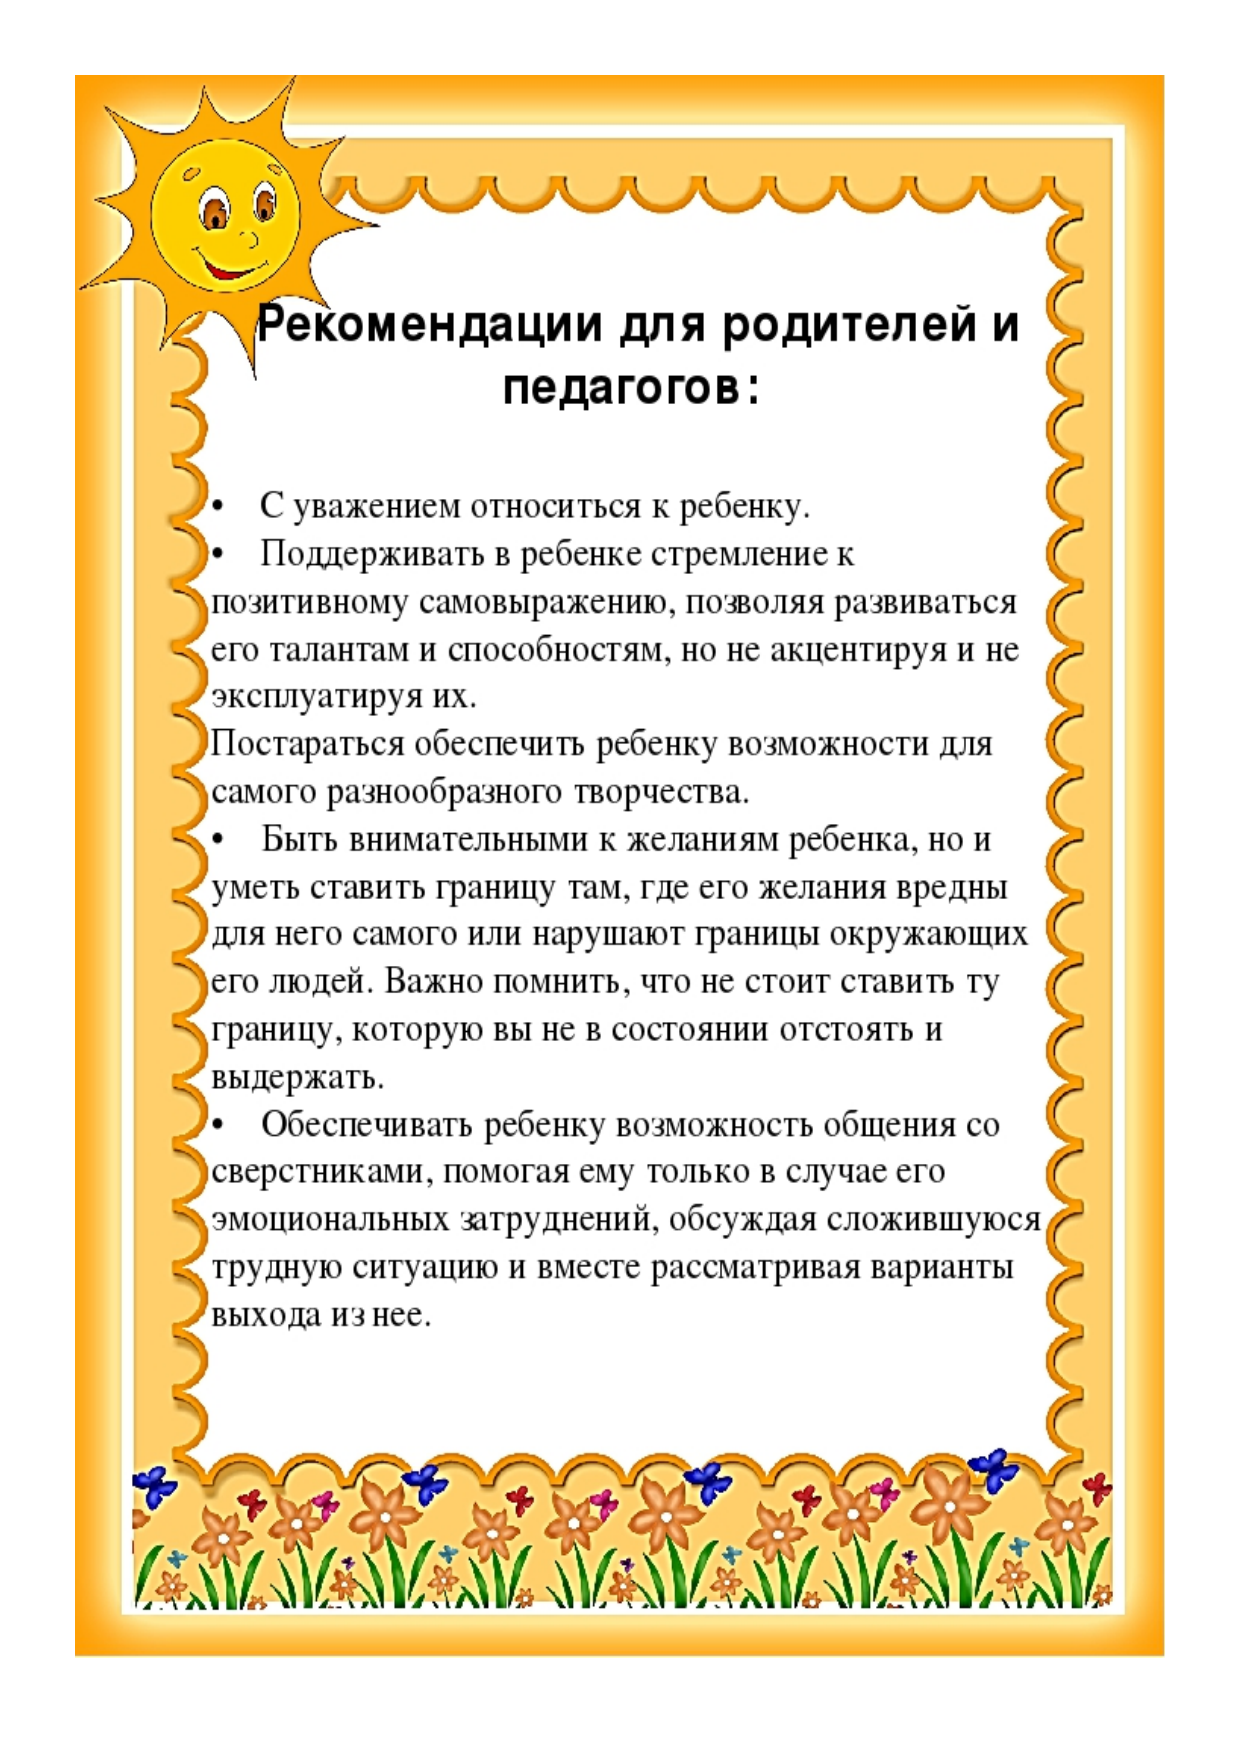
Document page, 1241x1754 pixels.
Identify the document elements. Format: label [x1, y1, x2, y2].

picture [75, 75, 1166, 1658]
